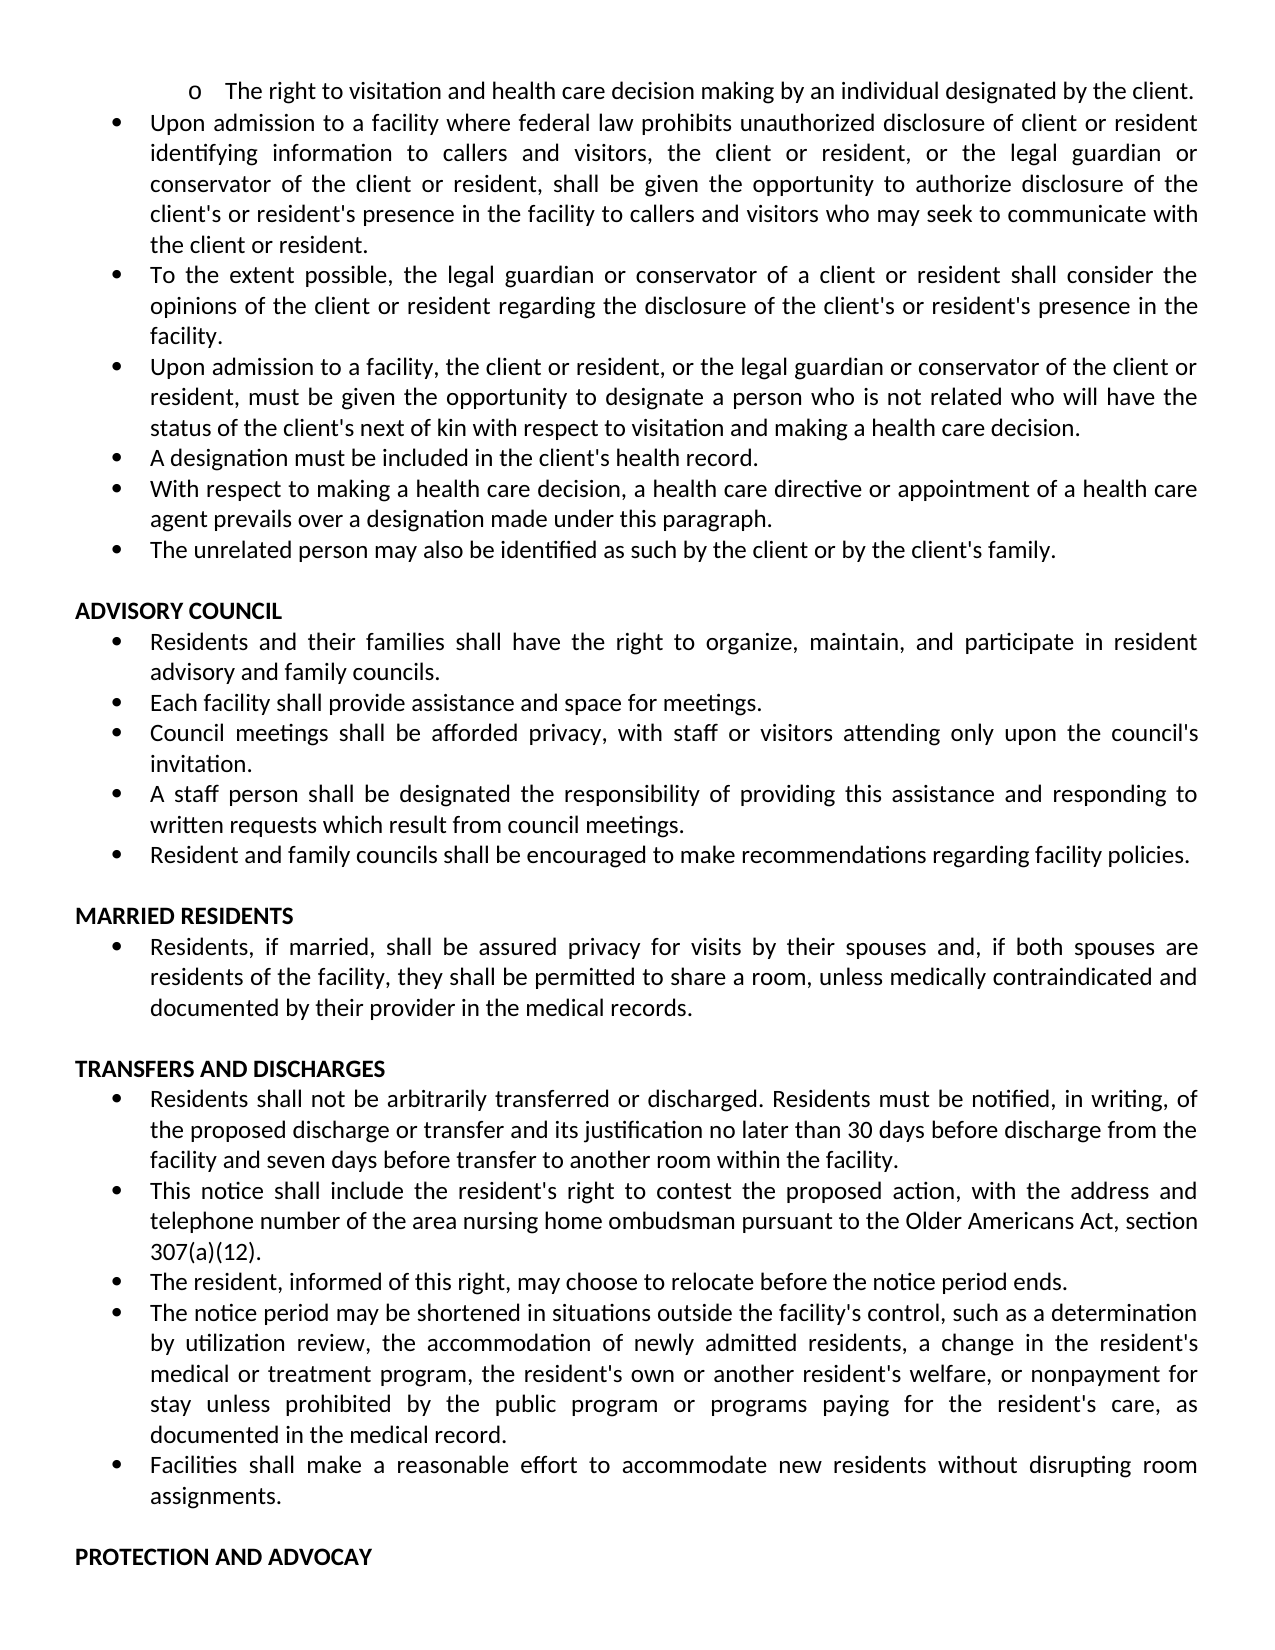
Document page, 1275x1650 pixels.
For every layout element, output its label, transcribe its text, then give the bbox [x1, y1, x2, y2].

list With respect to making a health care decision, a health care directive or appointment of a health care agent prevails over a designation made under this paragraph. [112, 473, 1200, 534]
list Facilities shall make a reasonable effort to accommodate new residents without disrupting room assignments. [112, 1450, 1200, 1511]
text MARRIED RESIDENTS [75, 900, 1200, 931]
list The unrelated person may also be identified as such by the client or by the client's family. [112, 534, 1200, 564]
list Council meetings shall be afforded privacy, with staff or visitors attending only upon the council's invitation. [112, 717, 1200, 778]
list Residents shall not be arbitrarily transferred or discharged. Residents must be notified, in writing, of the proposed discharge or transfer and its justification no later than 30 days before discharge from the facility and seven days before transfer to another room within the facility. [112, 1083, 1200, 1175]
list The notice period may be shortened in situations outside the facility's control, such as a determination by utilization review, the accommodation of newly admitted residents, a change in the resident's medical or treatment program, the resident's own or another resident's welfare, or nonpayment for stay unless prohibited by the public program or programs paying for the resident's care, as documented in the medical record. [112, 1297, 1200, 1450]
text ADVISORY COUNCIL [75, 595, 1200, 626]
list The right to visitation and health care decision making by an individual designated by the client. [187, 75, 1200, 107]
list This notice shall include the resident's right to contest the proposed action, with the address and telephone number of the area nursing home ombudsman pursuant to the Older Americans Act, section 307(a)(12). [112, 1175, 1200, 1267]
list Residents and their families shall have the right to organize, maintain, and participate in resident advisory and family councils. [112, 626, 1200, 687]
text TRANSFERS AND DISCHARGES [75, 1053, 1200, 1083]
text PROTECTION AND ADVOCAY [75, 1541, 1200, 1572]
list Resident and family councils shall be encouraged to make recommendations regarding facility policies. [112, 839, 1200, 870]
list Residents, if married, shall be assured privacy for visits by their spouses and, if both spouses are residents of the facility, they shall be permitted to share a room, unless medically contraindicated and documented by their provider in the medical records. [112, 931, 1200, 1022]
list Each facility shall provide assistance and space for meetings. [112, 687, 1200, 717]
list A designation must be included in the client's health record. [112, 442, 1200, 473]
list A staff person shall be designated the responsibility of providing this assistance and responding to written requests which result from council meetings. [112, 778, 1200, 839]
list Upon admission to a facility where federal law prohibits unauthorized disclosure of client or resident identifying information to callers and visitors, the client or resident, or the legal guardian or conservator of the client or resident, shall be given the opportunity to authorize disclosure of the client's or resident's presence in the facility to callers and visitors who may seek to communicate with the client or resident. [112, 107, 1200, 259]
list Upon admission to a facility, the client or resident, or the legal guardian or conservator of the client or resident, must be given the opportunity to designate a person who is not related who will have the status of the client's next of kin with respect to visitation and making a health care decision. [112, 351, 1200, 442]
list To the extent possible, the legal guardian or conservator of a client or resident shall consider the opinions of the client or resident regarding the disclosure of the client's or resident's presence in the facility. [112, 259, 1200, 351]
list The resident, informed of this right, may choose to relocate before the notice period ends. [112, 1267, 1200, 1297]
